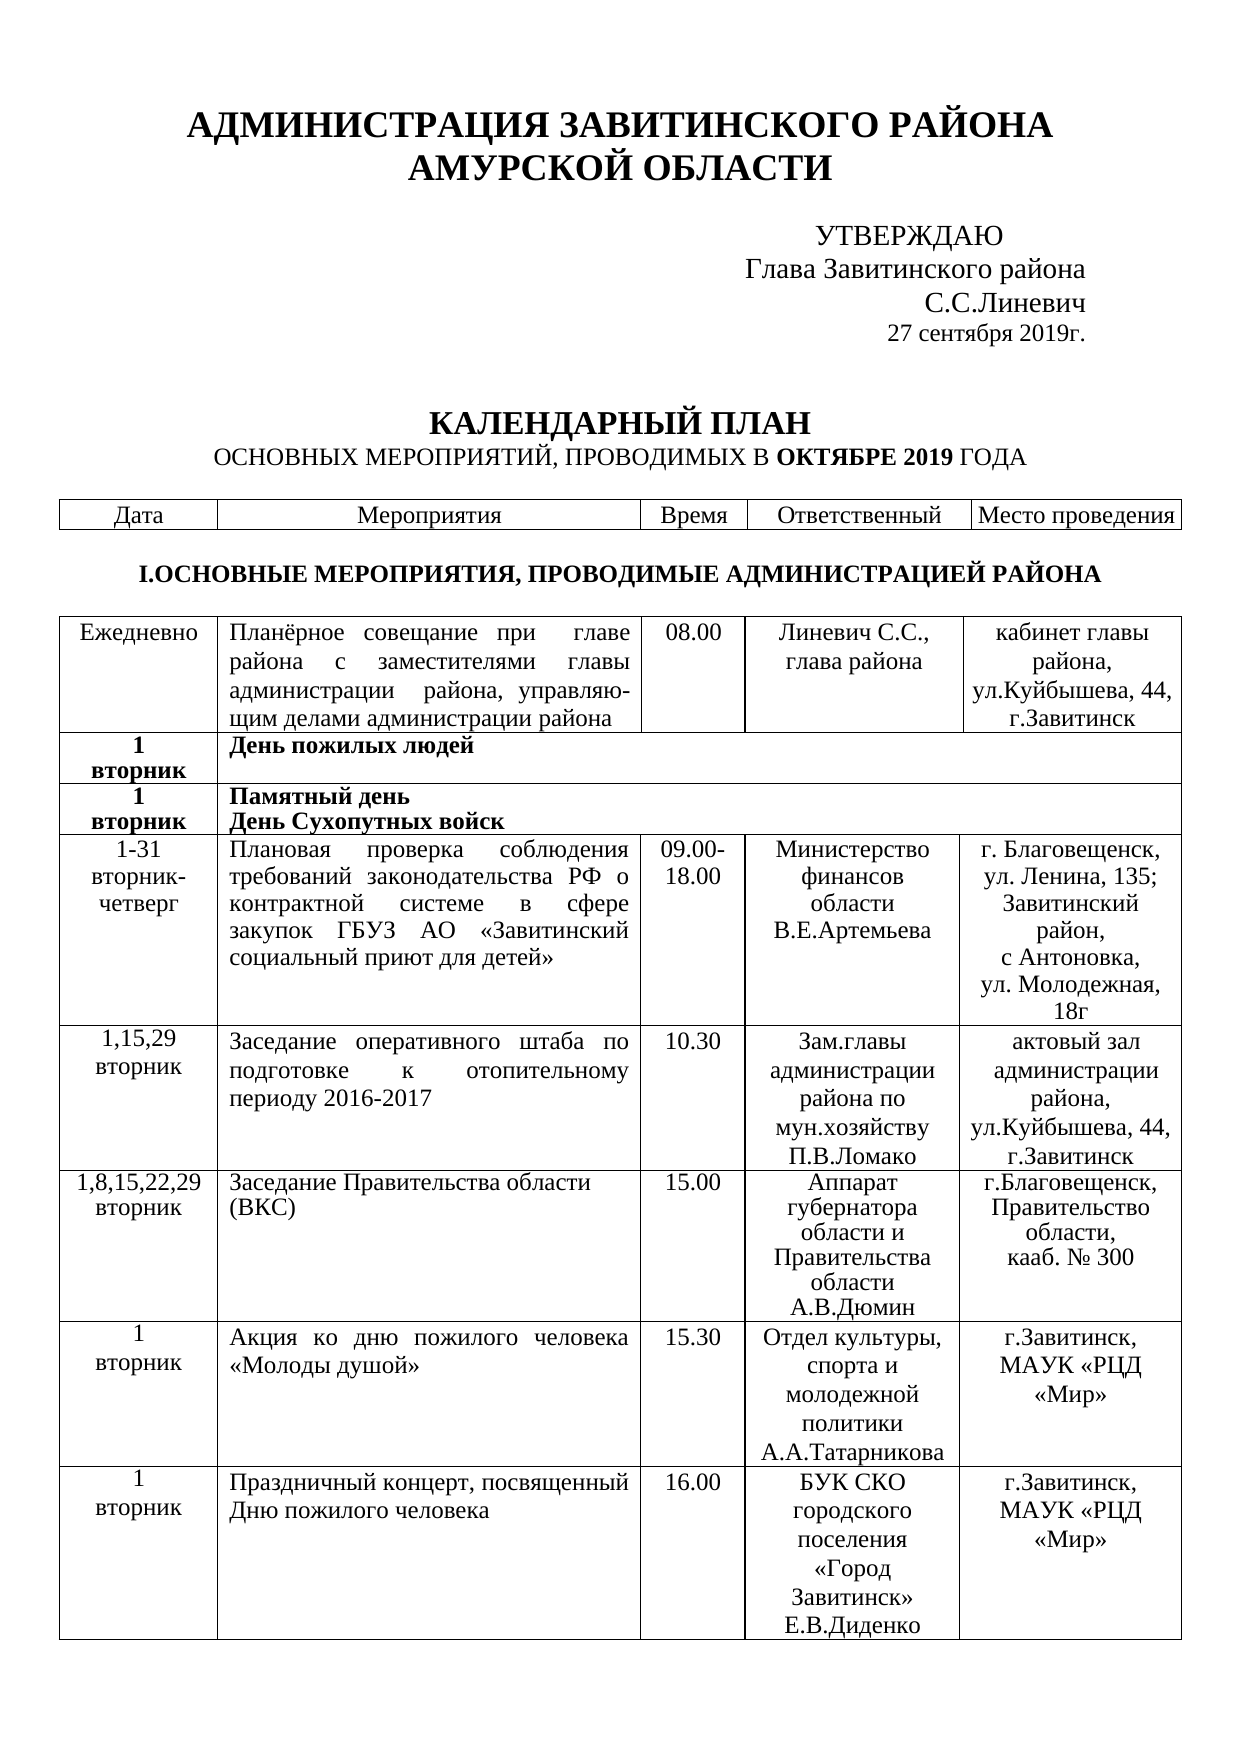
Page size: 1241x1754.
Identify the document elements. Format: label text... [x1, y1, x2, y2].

table_cell 1,15,29 вторник [60, 1026, 217, 1170]
table_cell г.Завитинск, МАУК «РЦД «Мир» [960, 1322, 1181, 1466]
table_header Время [641, 500, 747, 529]
table_cell Плановая проверка соблюдения требований законодательства РФ о контрактной системе в сфере закупок ГБУЗ АО «Завитинский социальный приют для детей» [218, 835, 640, 1025]
table_cell Заседание Правительства области (ВКС) [218, 1171, 640, 1321]
table_cell кабинет главы района, ул.Куйбышева, 44, г.Завитинск [964, 617, 1181, 732]
table_cell г.Благовещенск, Правительство области, кааб. № 300 [960, 1171, 1181, 1321]
table_cell Акция ко дню пожилого человека «Молоды душой» [218, 1322, 640, 1466]
table_cell 16.00 [641, 1467, 744, 1639]
table_cell Отдел культуры, спорта и молодежной политики А.А.Татарникова [746, 1322, 959, 1466]
subtitle КАЛЕНДАРНЫЙ ПЛАН [118, 403, 1122, 442]
table_cell Заседание оперативного штаба по подготовке к отопительному периоду 2016-2017 [218, 1026, 640, 1170]
table_cell 1 вторник [60, 733, 217, 783]
table_cell 15.00 [641, 1171, 744, 1321]
table_cell 1-31 вторник- четверг [60, 835, 217, 1025]
table_cell Праздничный концерт, посвященный Дню пожилого человека [218, 1467, 640, 1639]
table_cell г.Завитинск, МАУК «РЦД «Мир» [960, 1467, 1181, 1639]
text ОСНОВНЫХ МЕРОПРИЯТИЙ, ПРОВОДИМЫХ В ОКТЯБРЕ 2019 ГОДА [118, 442, 1122, 470]
table_cell Ежедневно [60, 617, 217, 732]
table_cell актовый зал администрации района, ул.Куйбышева, 44, г.Завитинск [960, 1026, 1181, 1170]
table_header Мероприятия [218, 500, 640, 529]
table_cell Планёрное совещание при главе района с заместителями главы администрации района, управляю-щим делами администрации района [218, 617, 641, 732]
table_cell г. Благовещенск, ул. Ленина, 135; Завитинский район, с Антоновка, ул. Молодежная, 18г [960, 835, 1181, 1025]
table_cell 1 вторник [60, 1467, 217, 1639]
table_cell I.ОСНОВНЫЕ МЕРОПРИЯТИЯ, ПРОВОДИМЫЕ АДМИНИСТРАЦИЕЙ РАЙОНА [59, 530, 1181, 616]
table_cell Аппарат губернатора области и Правительства области А.В.Дюмин [746, 1171, 959, 1321]
table_header Место проведения [972, 500, 1181, 529]
table_cell День пожилых людей [218, 733, 1181, 783]
table_cell 1,8,15,22,29 вторник [60, 1171, 217, 1321]
table_cell 08.00 [642, 617, 744, 732]
table_cell 10.30 [641, 1026, 744, 1170]
table_cell Памятный день День Сухопутных войск [218, 784, 1181, 834]
table_header Ответственный [748, 500, 971, 529]
table_cell Зам.главы администрации района по мун.хозяйству П.В.Ломако [746, 1026, 959, 1170]
table_cell 15.30 [641, 1322, 744, 1466]
table_cell Министерство финансов области В.Е.Артемьева [746, 835, 959, 1025]
table_cell БУК СКО городского поселения «Город Завитинск» Е.В.Диденко [746, 1467, 959, 1639]
table_cell Линевич С.С., глава района [746, 617, 963, 732]
table_cell 1 вторник [60, 1322, 217, 1466]
table_header Дата [60, 500, 217, 529]
table_cell 09.00-18.00 [641, 835, 744, 1025]
table_header АДМИНИСТРАЦИЯ ЗАВИТИНСКОГО РАЙОНА АМУРСКОЙ ОБЛАСТИ [107, 103, 1133, 365]
table_cell 1 вторник [60, 784, 217, 834]
